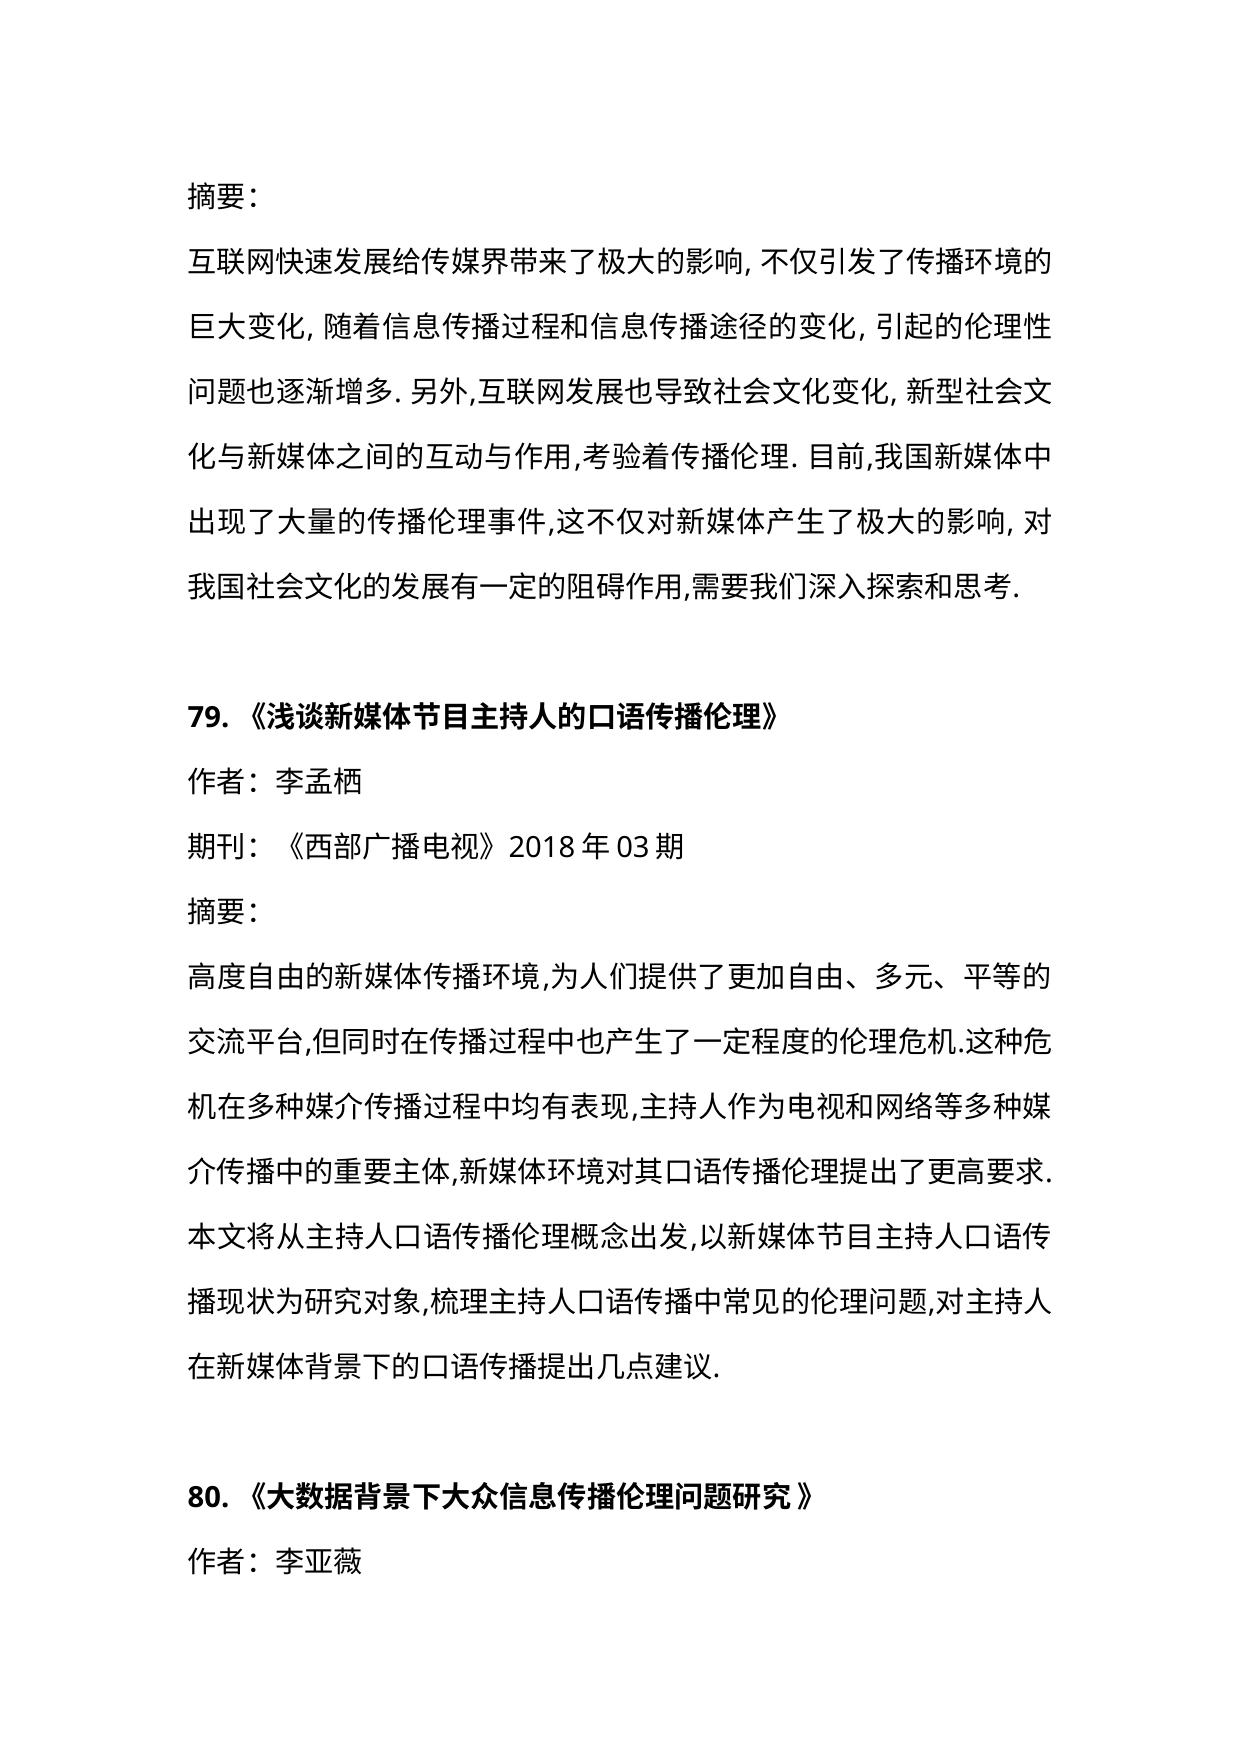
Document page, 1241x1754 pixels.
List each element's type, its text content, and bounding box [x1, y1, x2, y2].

text 摘要： [187, 877, 1053, 942]
text 79. 《浅谈新媒体节目主持人的口语传播伦理》 [187, 682, 1053, 747]
text 高度自由的新媒体传播环境,为人们提供了更加自由、多元、平等的交流平台,但同时在传播过程中也产生了一定程度的伦理危机.这种危机在多种媒介传播过程中均有表现,主持人作为电视和网络等多种媒介传播中的重要主体,新媒体环境对其口语传播伦理提出了更高要求.本文将从主持人口语传播伦理概念出发,以新媒体节目主持人口语传播现状为研究对象,梳理主持人口语传播中常见的伦理问题,对主持人在新媒体背景下的口语传播提出几点建议. [187, 942, 1053, 1397]
text 摘要： [187, 162, 1053, 227]
text 80. 《大数据背景下大众信息传播伦理问题研究 》 [187, 1462, 1053, 1527]
text 期刊：《西部广播电视》2018年03期 [187, 812, 1053, 877]
text 作者：李亚薇 [187, 1527, 1053, 1592]
text 互联网快速发展给传媒界带来了极大的影响, 不仅引发了传播环境的巨大变化, 随着信息传播过程和信息传播途径的变化, 引起的伦理性问题也逐渐增多. 另外,互联网发展也导致社会文化变化, 新型社会文化与新媒体之间的互动与作用,考验着传播伦理. 目前,我国新媒体中出现了大量的传播伦理事件,这不仅对新媒体产生了极大的影响, 对我国社会文化的发展有一定的阻碍作用,需要我们深入探索和思考. [187, 227, 1053, 617]
text 作者：李孟栖 [187, 747, 1053, 812]
